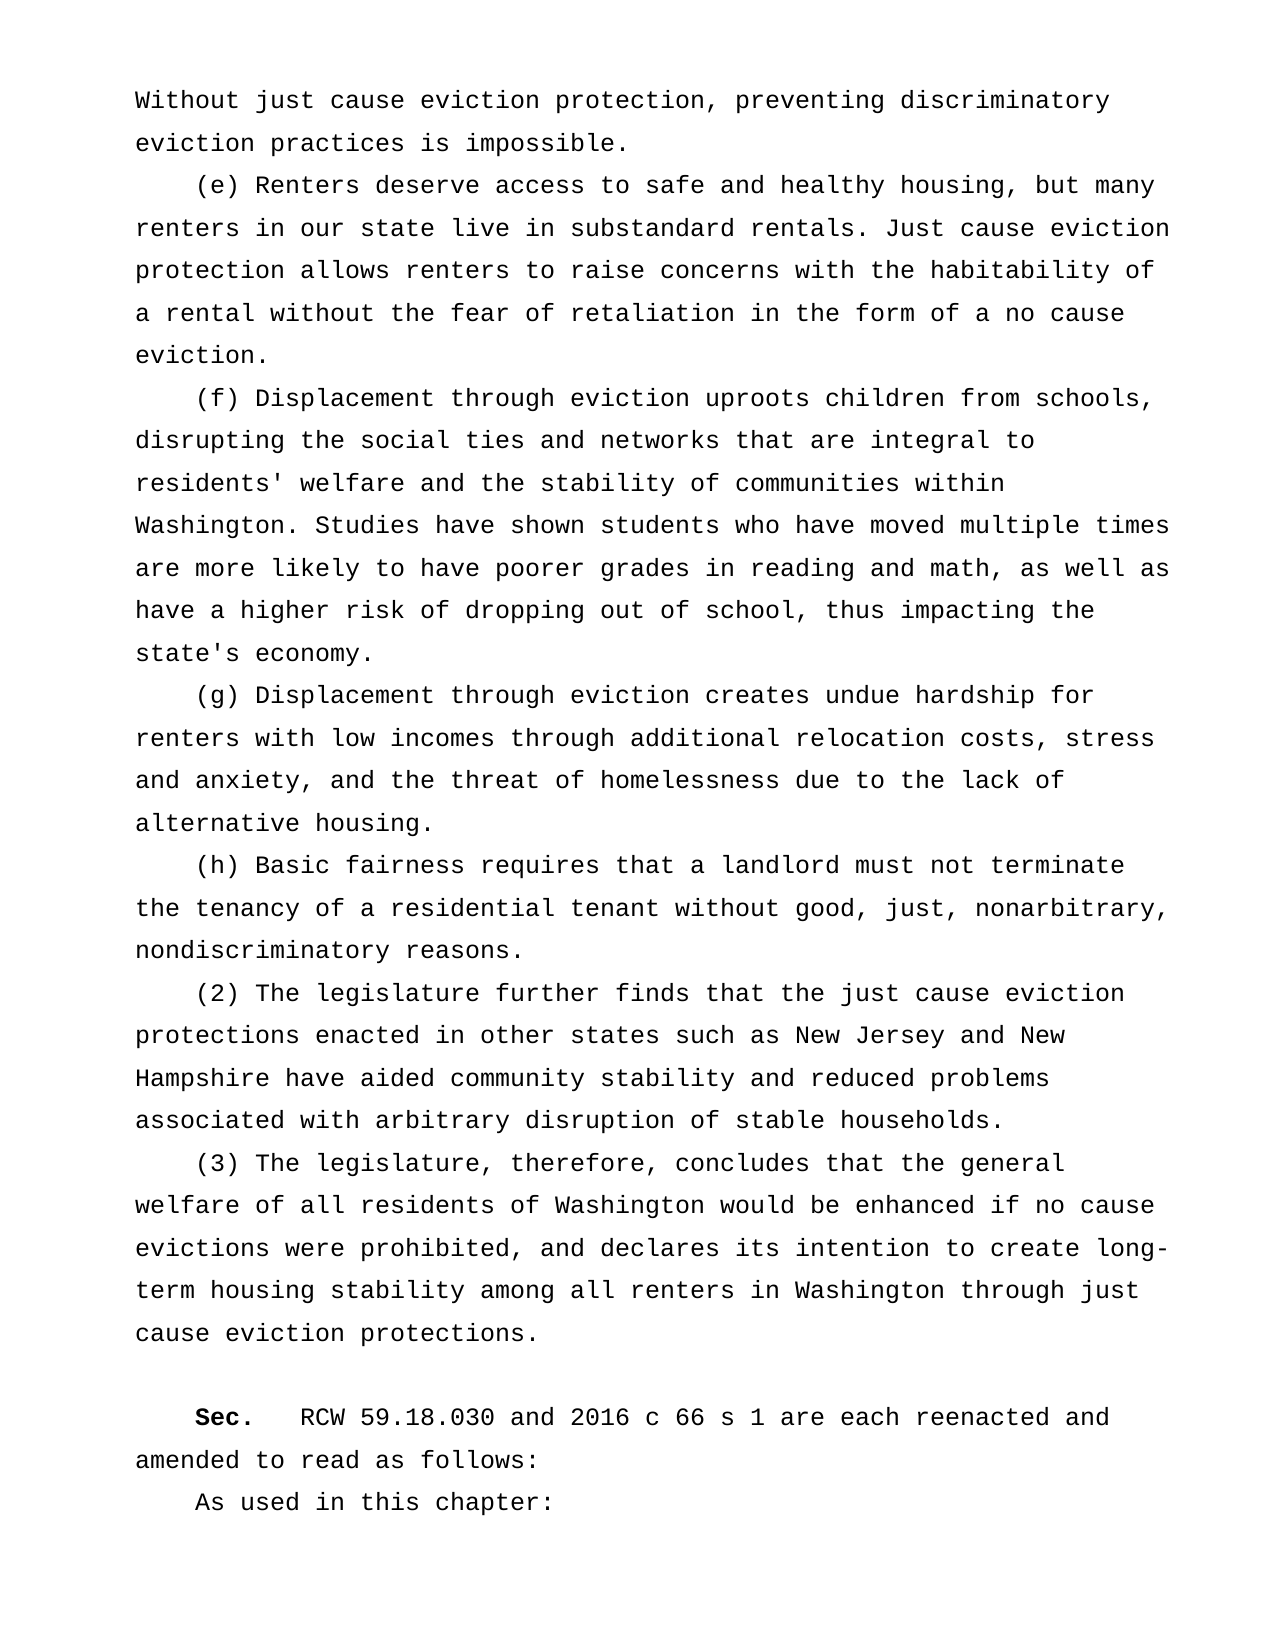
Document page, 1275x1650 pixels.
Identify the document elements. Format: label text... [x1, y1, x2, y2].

text (g) Displacement through eviction creates undue hardship for renters with low incomes through additional relocation costs, stress and anxiety, and the threat of homelessness due to the lack of alternative housing. [135, 670, 1170, 840]
text (h) Basic fairness requires that a landlord must not terminate the tenancy of a residential tenant without good, just, nonarbitrary, nondiscriminatory reasons. [135, 840, 1170, 967]
text (3) The legislature, therefore, concludes that the general welfare of all residents of Washington would be enhanced if no cause evictions were prohibited, and declares its intention to create long-term housing stability among all renters in Washington through just cause eviction protections. [135, 1137, 1170, 1350]
text (e) Renters deserve access to safe and healthy housing, but many renters in our state live in substandard rentals. Just cause eviction protection allows renters to raise concerns with the habitability of a rental without the fear of retaliation in the form of a no cause eviction. [135, 160, 1170, 372]
text (f) Displacement through eviction uproots children from schools, disrupting the social ties and networks that are integral to residents' welfare and the stability of communities within Washington. Studies have shown students who have moved multiple times are more likely to have poorer grades in reading and math, as well as have a higher risk of dropping out of school, thus impacting the state's economy. [135, 372, 1170, 670]
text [135, 75, 1170, 160]
text Sec. RCW 59.18.030 and 2016 c 66 s 1 are each reenacted and amended to read as follows: [135, 1392, 1170, 1477]
text As used in this chapter: [135, 1477, 1170, 1519]
text (2) The legislature further finds that the just cause eviction protections enacted in other states such as New Jersey and New Hampshire have aided community stability and reduced problems associated with arbitrary disruption of stable households. [135, 967, 1170, 1137]
